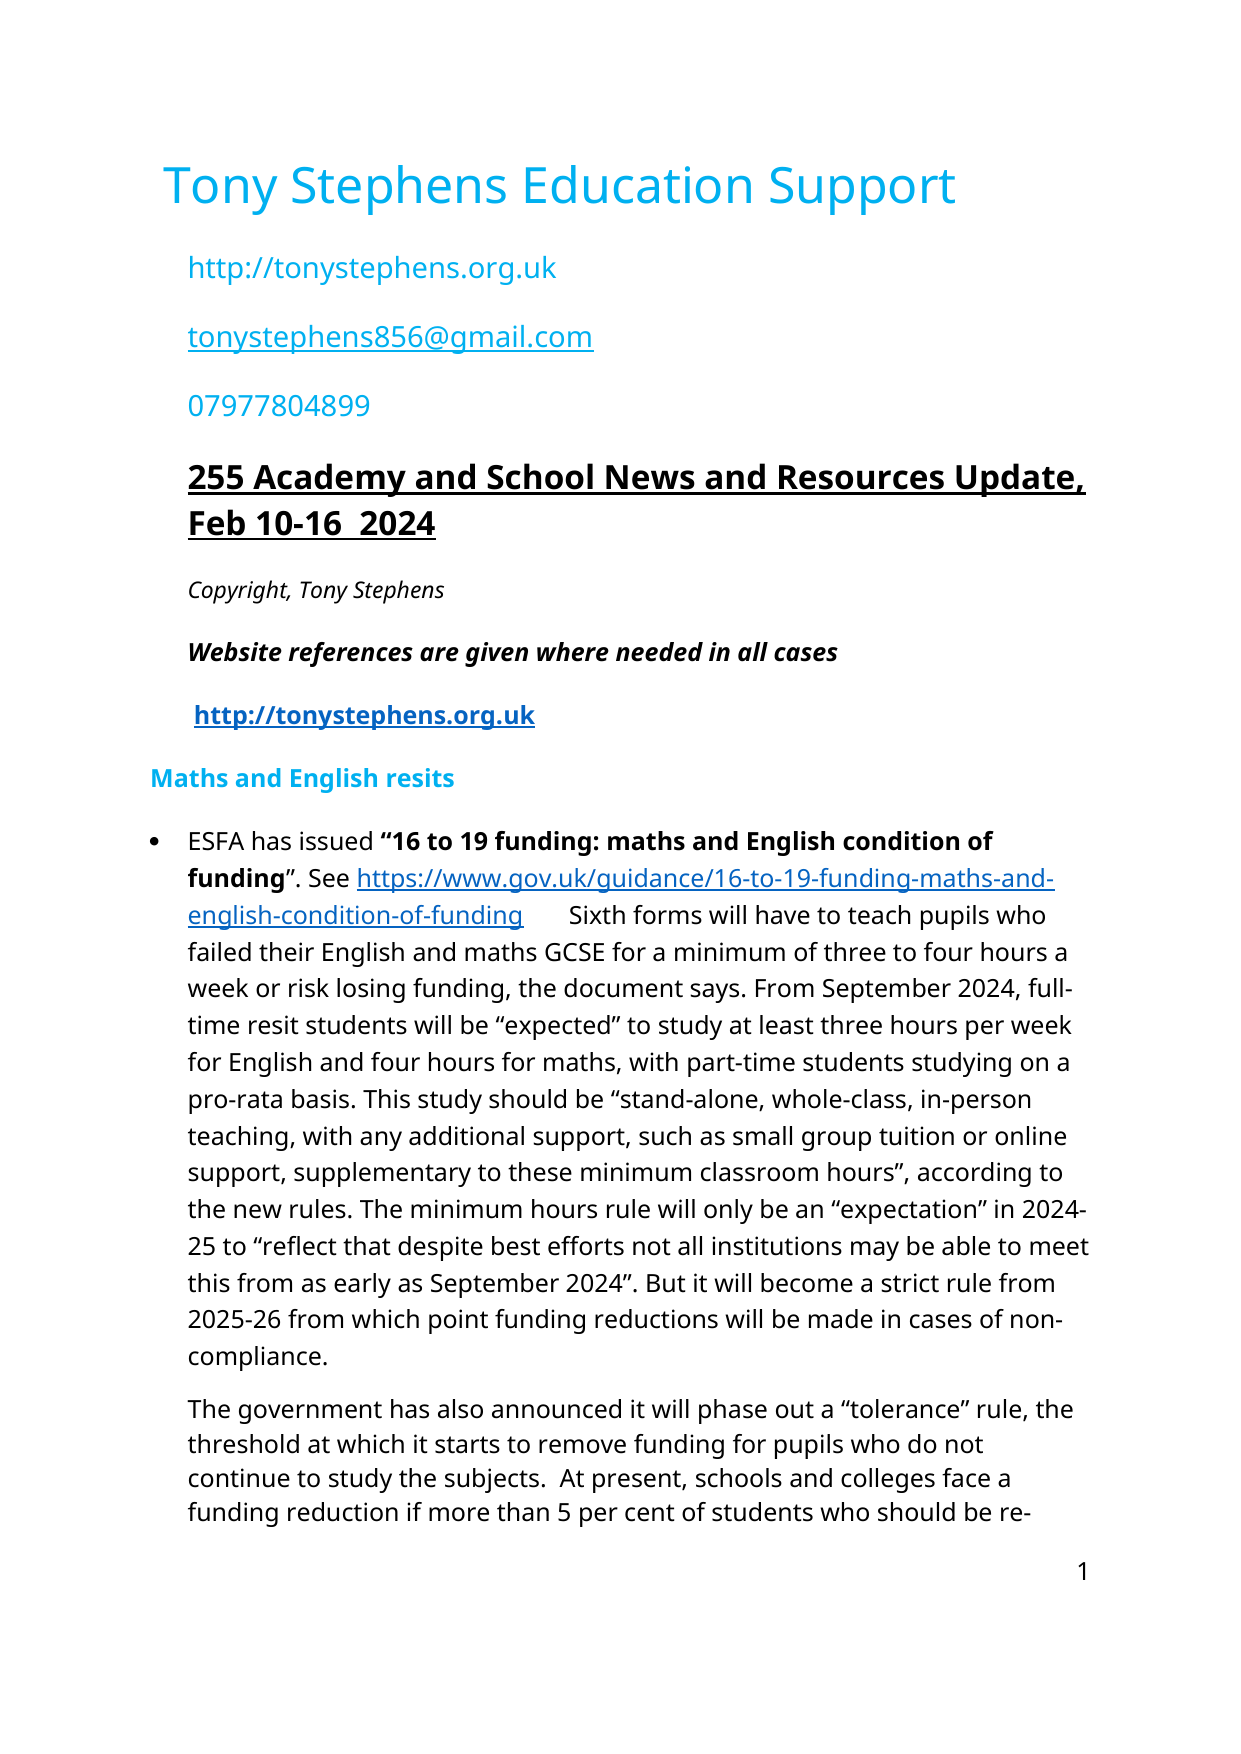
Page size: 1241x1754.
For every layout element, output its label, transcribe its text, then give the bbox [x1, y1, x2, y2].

text Maths and English resits [150, 761, 1090, 795]
text tonystephens856@gmail.com [187, 316, 1090, 356]
text Tony Stephens Education Support [150, 150, 1090, 218]
text http://tonystephens.org.uk [187, 247, 1090, 287]
text Website references are given where needed in all cases [187, 634, 1090, 668]
text 255 Academy and School News and Resources Update, Feb 10-16 2024 [187, 454, 1090, 545]
text http://tonystephens.org.uk [187, 697, 1090, 732]
text Copyright, Tony Stephens [187, 574, 1090, 605]
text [187, 1392, 1090, 1528]
text 07977804899 [187, 385, 1090, 425]
list ESFA has issued “16 to 19 funding: maths and English condition of funding”. See https://www.gov.uk/guidance/16-to-19-funding-maths-and-english-condition-of-funding Sixth forms will have to teach pupils who failed their English and maths GCSE for a minimum of three to four hours a week or risk losing funding, the document says. From September 2024, full-time resit students will be “expected” to study at least three hours per week for English and four hours for maths, with part-time students studying on a pro-rata basis. This study should be “stand-alone, whole-class, in-person teaching, with any additional support, such as small group tuition or online support, supplementary to these minimum classroom hours”, according to the new rules. The minimum hours rule will only be an “expectation” in 2024-25 to “reflect that despite best efforts not all institutions may be able to meet this from as early as September 2024”. But it will become a strict rule from 2025-26 from which point funding reductions will be made in cases of non-compliance. [150, 824, 1090, 1373]
